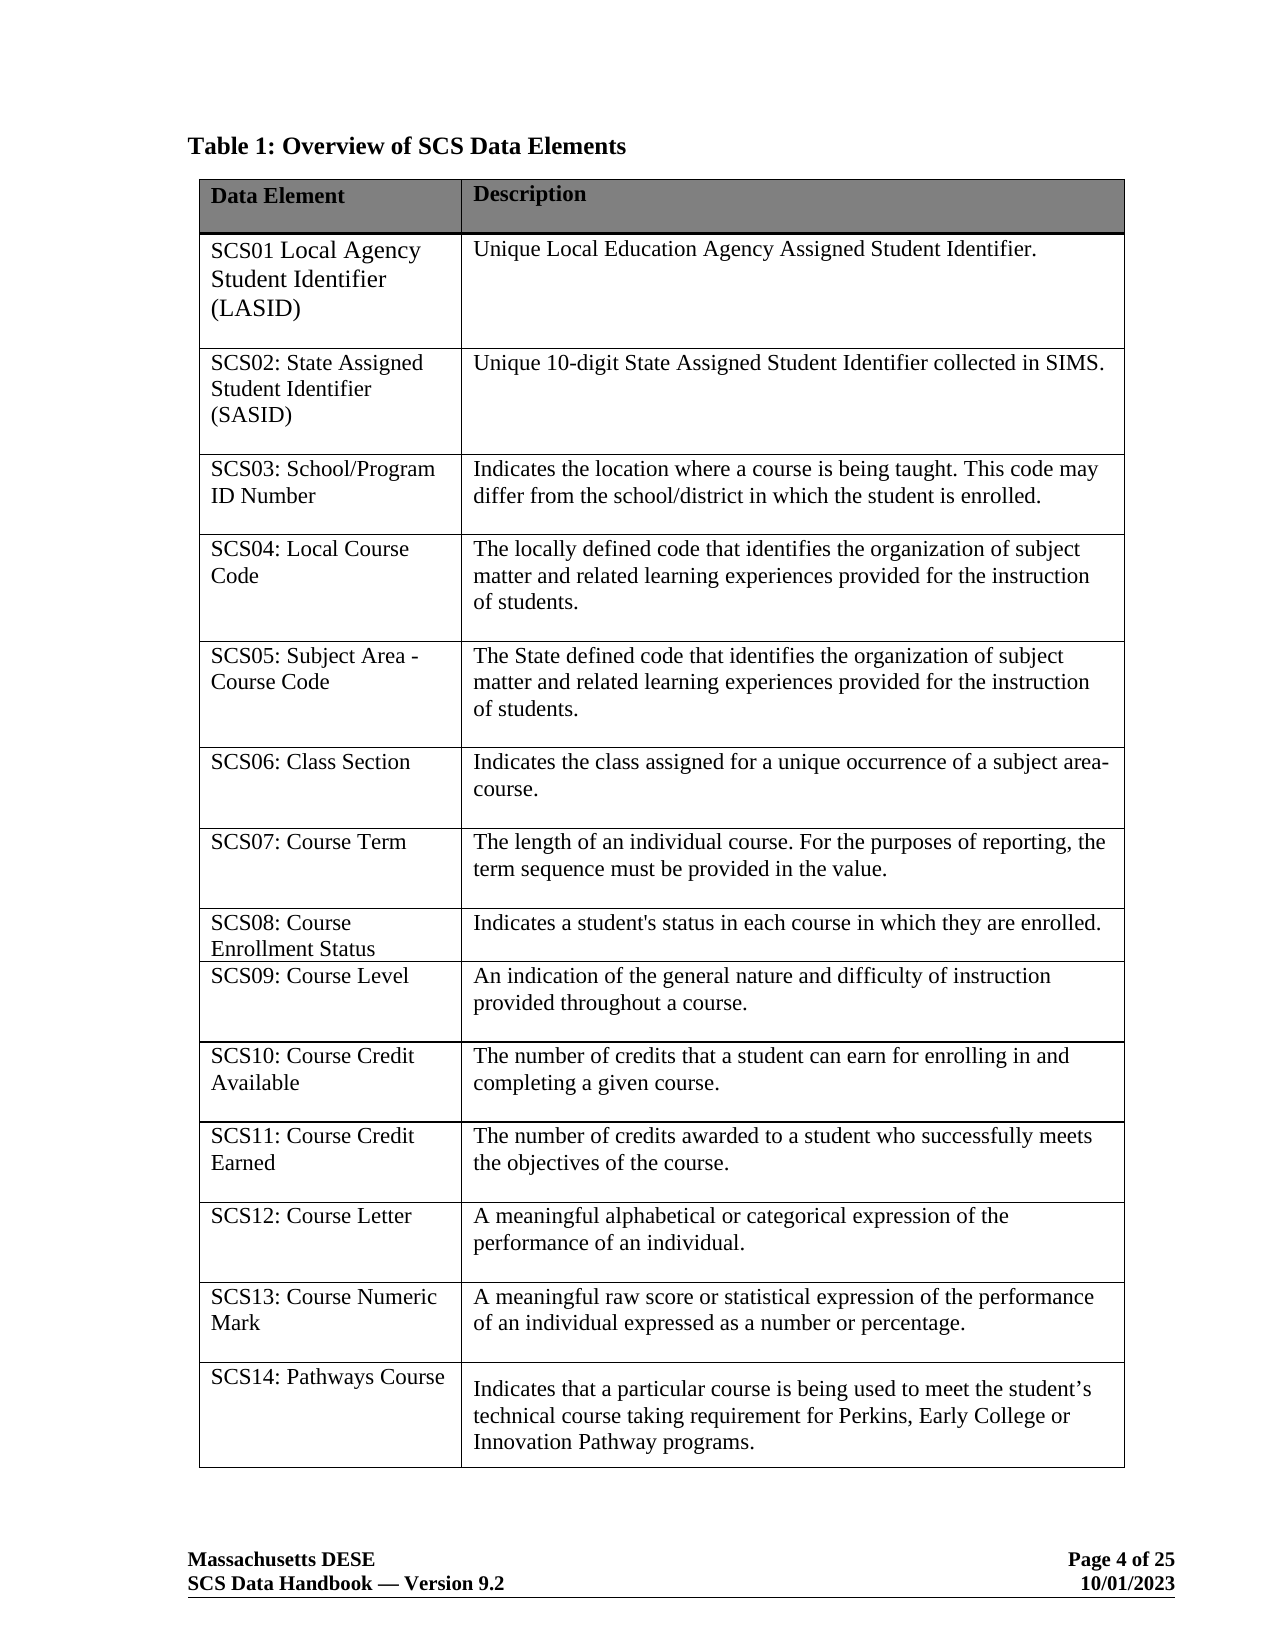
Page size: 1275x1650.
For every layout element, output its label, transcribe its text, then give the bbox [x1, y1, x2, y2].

table_cell SCS04: Local Course Code [200, 535, 461, 641]
table_cell Indicates that a particular course is being used to meet the student’s technical course taking requirement for Perkins, Early College or Innovation Pathway programs. [462, 1363, 1124, 1467]
table_cell SCS06: Class Section [200, 748, 461, 827]
table_cell SCS08: Course Enrollment Status [200, 909, 461, 961]
table_cell The State defined code that identifies the organization of subject matter and related learning experiences provided for the instruction of students. [462, 642, 1124, 747]
table_cell The locally defined code that identifies the organization of subject matter and related learning experiences provided for the instruction of students. [462, 535, 1124, 641]
table_cell SCS11: Course Credit Earned [200, 1123, 461, 1202]
table_cell SCS10: Course Credit Available [200, 1043, 461, 1121]
table_cell SCS12: Course Letter [200, 1203, 461, 1282]
table_cell Indicates the location where a course is being taught. This code may differ from the school/district in which the student is enrolled. [462, 455, 1124, 534]
table_cell Unique Local Education Agency Assigned Student Identifier. [462, 235, 1124, 348]
table_cell SCS13: Course Numeric Mark [200, 1283, 461, 1362]
table_cell The number of credits awarded to a student who successfully meets the objectives of the course. [462, 1123, 1124, 1202]
table_cell SCS02: State Assigned Student Identifier (SASID) [200, 349, 461, 454]
table_cell SCS01 Local Agency Student Identifier (LASID) [200, 235, 461, 348]
table_header Data Element [200, 180, 461, 232]
table_cell SCS14: Pathways Course [200, 1363, 461, 1467]
table_header Description [462, 180, 1124, 232]
table_cell SCS07: Course Term [200, 829, 461, 907]
table_cell The number of credits that a student can earn for enrolling in and completing a given course. [462, 1043, 1124, 1121]
table_cell The length of an individual course. For the purposes of reporting, the term sequence must be provided in the value. [462, 829, 1124, 907]
table_cell A meaningful alphabetical or categorical expression of the performance of an individual. [462, 1203, 1124, 1282]
table_cell An indication of the general nature and difficulty of instruction provided throughout a course. [462, 962, 1124, 1041]
table_cell Indicates the class assigned for a unique occurrence of a subject area-course. [462, 748, 1124, 827]
table_cell Indicates a student's status in each course in which they are enrolled. [462, 909, 1124, 961]
table_cell SCS09: Course Level [200, 962, 461, 1041]
table_cell Unique 10-digit State Assigned Student Identifier collected in SIMS. [462, 349, 1124, 454]
table_cell A meaningful raw score or statistical expression of the performance of an individual expressed as a number or percentage. [462, 1283, 1124, 1362]
list Table 1: Overview of SCS Data Elements [187, 131, 1170, 160]
table_cell SCS03: School/Program ID Number [200, 455, 461, 534]
table_cell SCS05: Subject Area - Course Code [200, 642, 461, 747]
